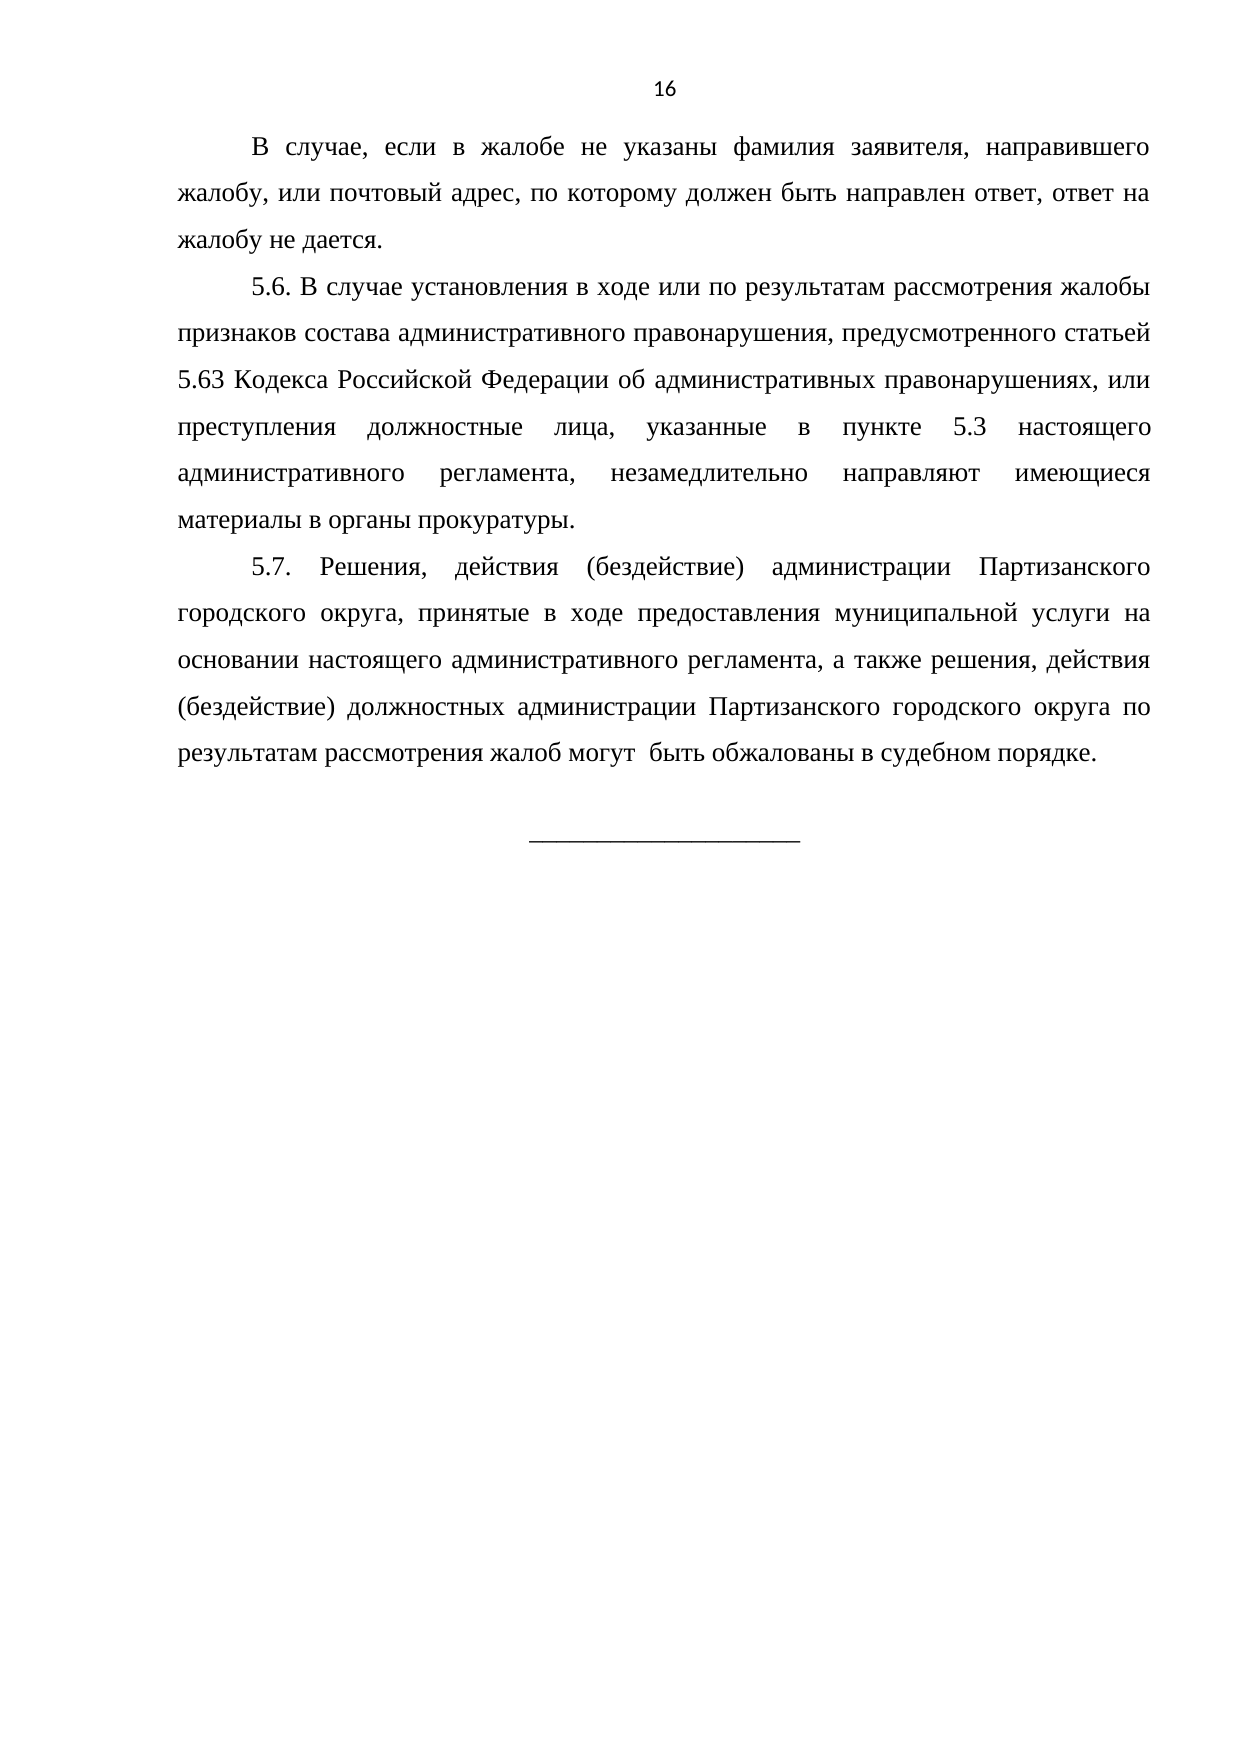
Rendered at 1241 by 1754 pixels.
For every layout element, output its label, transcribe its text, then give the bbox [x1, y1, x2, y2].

text ____________________ [177, 814, 1152, 845]
text 5.7. Решения, действия (бездействие) администрации Партизанского городского округа, принятые в ходе предоставления муниципальной услуги на основании настоящего административного регламента, а также решения, действия (бездействие) должностных администрации Партизанского городского округа по результатам рассмотрения жалоб могут быть обжалованы в судебном порядке. [177, 550, 1152, 768]
text В случае, если в жалобе не указаны фамилия заявителя, направившего жалобу, или почтовый адрес, по которому должен быть направлен ответ, ответ на жалобу не дается. [177, 130, 1152, 254]
text 5.6. В случае установления в ходе или по результатам рассмотрения жалобы признаков состава административного правонарушения, предусмотренного статьей 5.63 Кодекса Российской Федерации об административных правонарушениях, или преступления должностные лица, указанные в пункте 5.3 настоящего административного регламента, незамедлительно направляют имеющиеся материалы в органы прокуратуры. [177, 270, 1152, 534]
